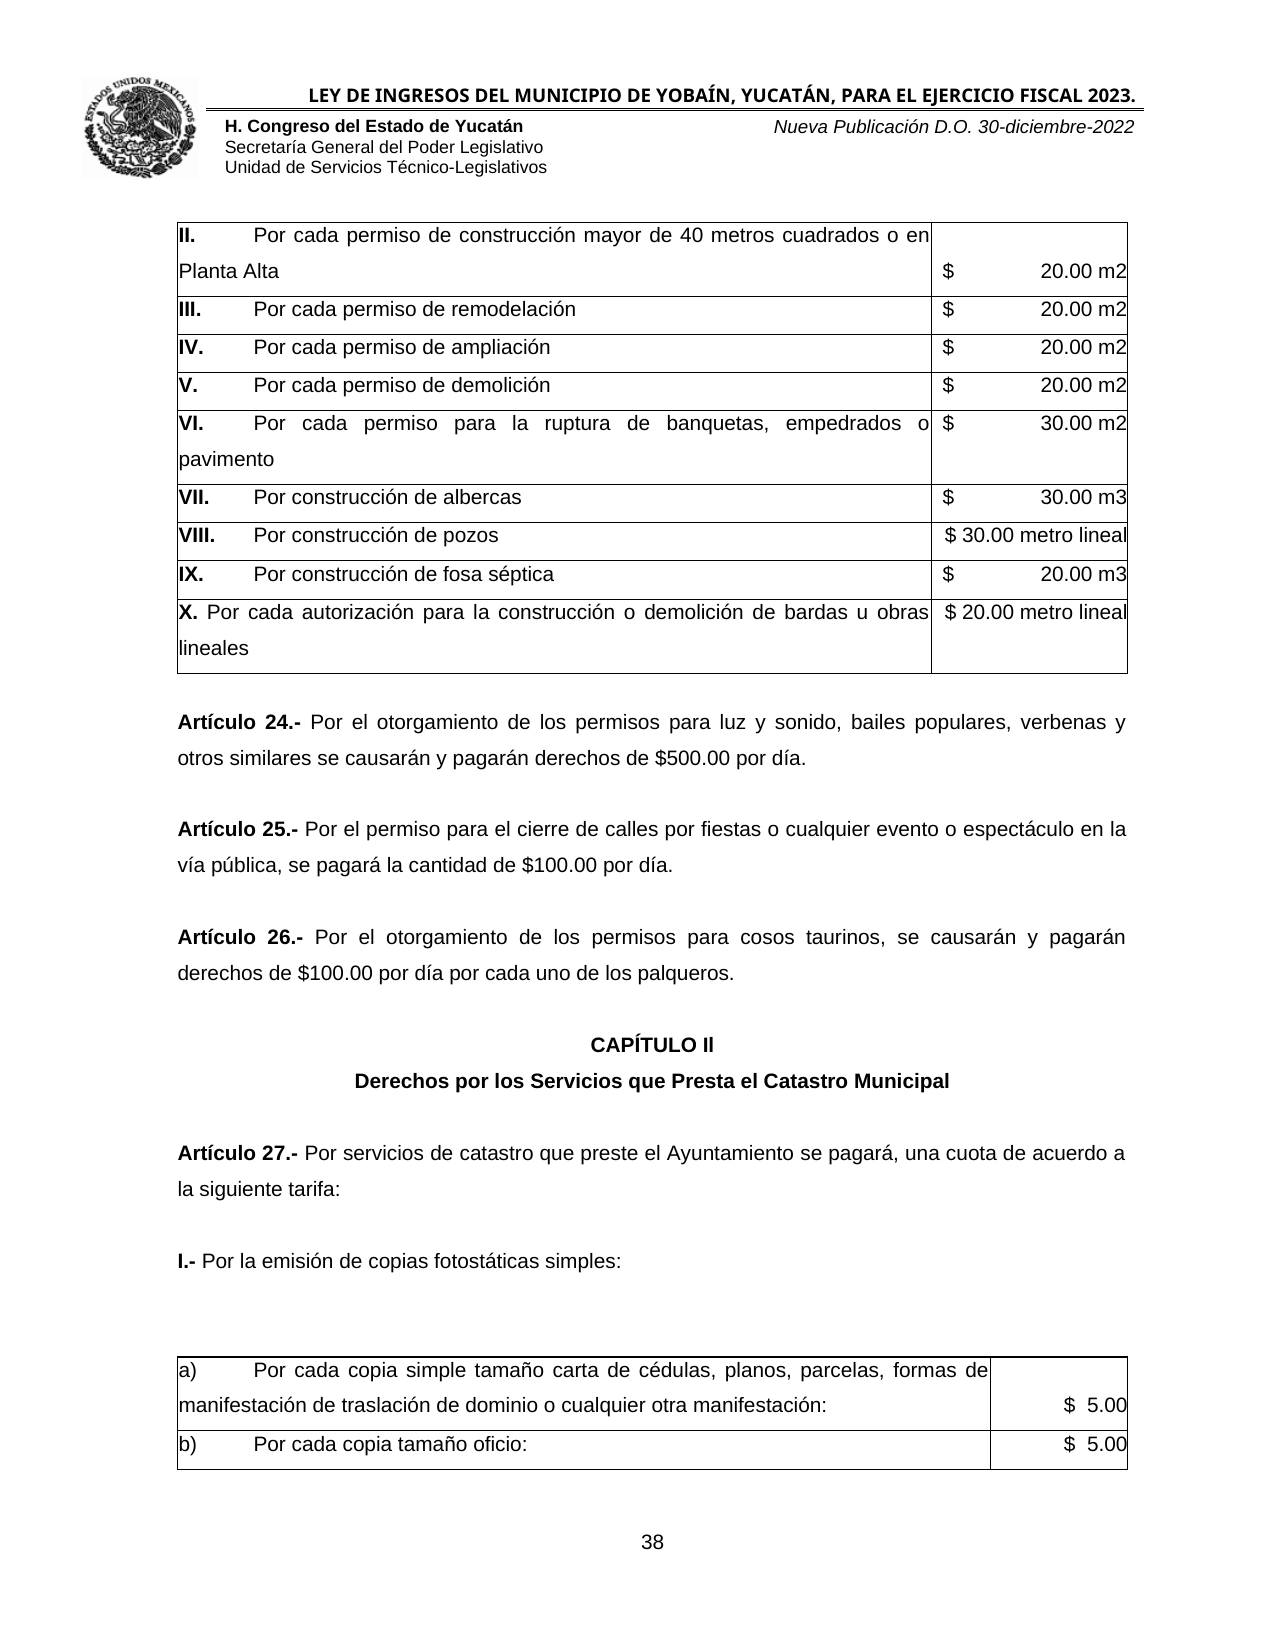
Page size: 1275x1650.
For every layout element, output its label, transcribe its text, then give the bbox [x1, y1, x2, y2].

text Artículo 26.- Por el otorgamiento de los permisos para cosos taurinos, se causarán y pagarán derechos de $100.00 por día por cada uno de los palqueros. [177, 925, 1127, 985]
text Artículo 25.- Por el permiso para el cierre de calles por fiestas o cualquier evento o espectáculo en la vía pública, se pagará la cantidad de $100.00 por día. [177, 817, 1127, 877]
text Derechos por los Servicios que Presta el Catastro Municipal [177, 1069, 1127, 1093]
table_cell $ 20.00 metro lineal [932, 600, 1127, 672]
table_cell VIII. Por construcción de pozos [178, 523, 931, 560]
table_cell IX. Por construcción de fosa séptica [178, 561, 931, 598]
table_cell III. Por cada permiso de remodelación [178, 297, 931, 334]
table_cell b) Por cada copia tamaño oficio: [178, 1431, 990, 1468]
table_cell X. Por cada autorización para la construcción o demolición de bardas u obras lineales [178, 600, 931, 672]
table_cell VII. Por construcción de albercas [178, 485, 931, 522]
table_cell IV. Por cada permiso de ampliación [178, 335, 931, 372]
table_cell $ 30.00 metro lineal [932, 523, 1127, 560]
text I.- Por la emisión de copias fotostáticas simples: [177, 1248, 1127, 1272]
table_cell $ 20.00 m2 [932, 335, 1127, 372]
table_cell $ 30.00 m2 [932, 411, 1127, 484]
table_cell $ 20.00 m2 [932, 223, 1127, 296]
text Artículo 24.- Por el otorgamiento de los permisos para luz y sonido, bailes populares, verbenas y otros similares se causarán y pagarán derechos de $500.00 por día. [177, 709, 1127, 769]
table_cell $ 20.00 m3 [932, 561, 1127, 598]
table_cell $ 5.00 [991, 1431, 1127, 1468]
table_cell V. Por cada permiso de demolición [178, 373, 931, 410]
table_header a) Por cada copia simple tamaño carta de cédulas, planos, parcelas, formas de manifestación de traslación de dominio o cualquier otra manifestación: [178, 1358, 990, 1430]
table_cell $ 20.00 m2 [932, 373, 1127, 410]
table_cell II. Por cada permiso de construcción mayor de 40 metros cuadrados o en Planta Alta [178, 223, 931, 296]
table_header $ 5.00 [991, 1358, 1127, 1430]
table_cell $ 20.00 m2 [932, 297, 1127, 334]
text Artículo 27.- Por servicios de catastro que preste el Ayuntamiento se pagará, una cuota de acuerdo a la siguiente tarifa: [177, 1141, 1127, 1201]
text CAPÍTULO Il [177, 1033, 1127, 1057]
table_cell $ 30.00 m3 [932, 485, 1127, 522]
table_cell VI. Por cada permiso para la ruptura de banquetas, empedrados o pavimento [178, 411, 931, 484]
